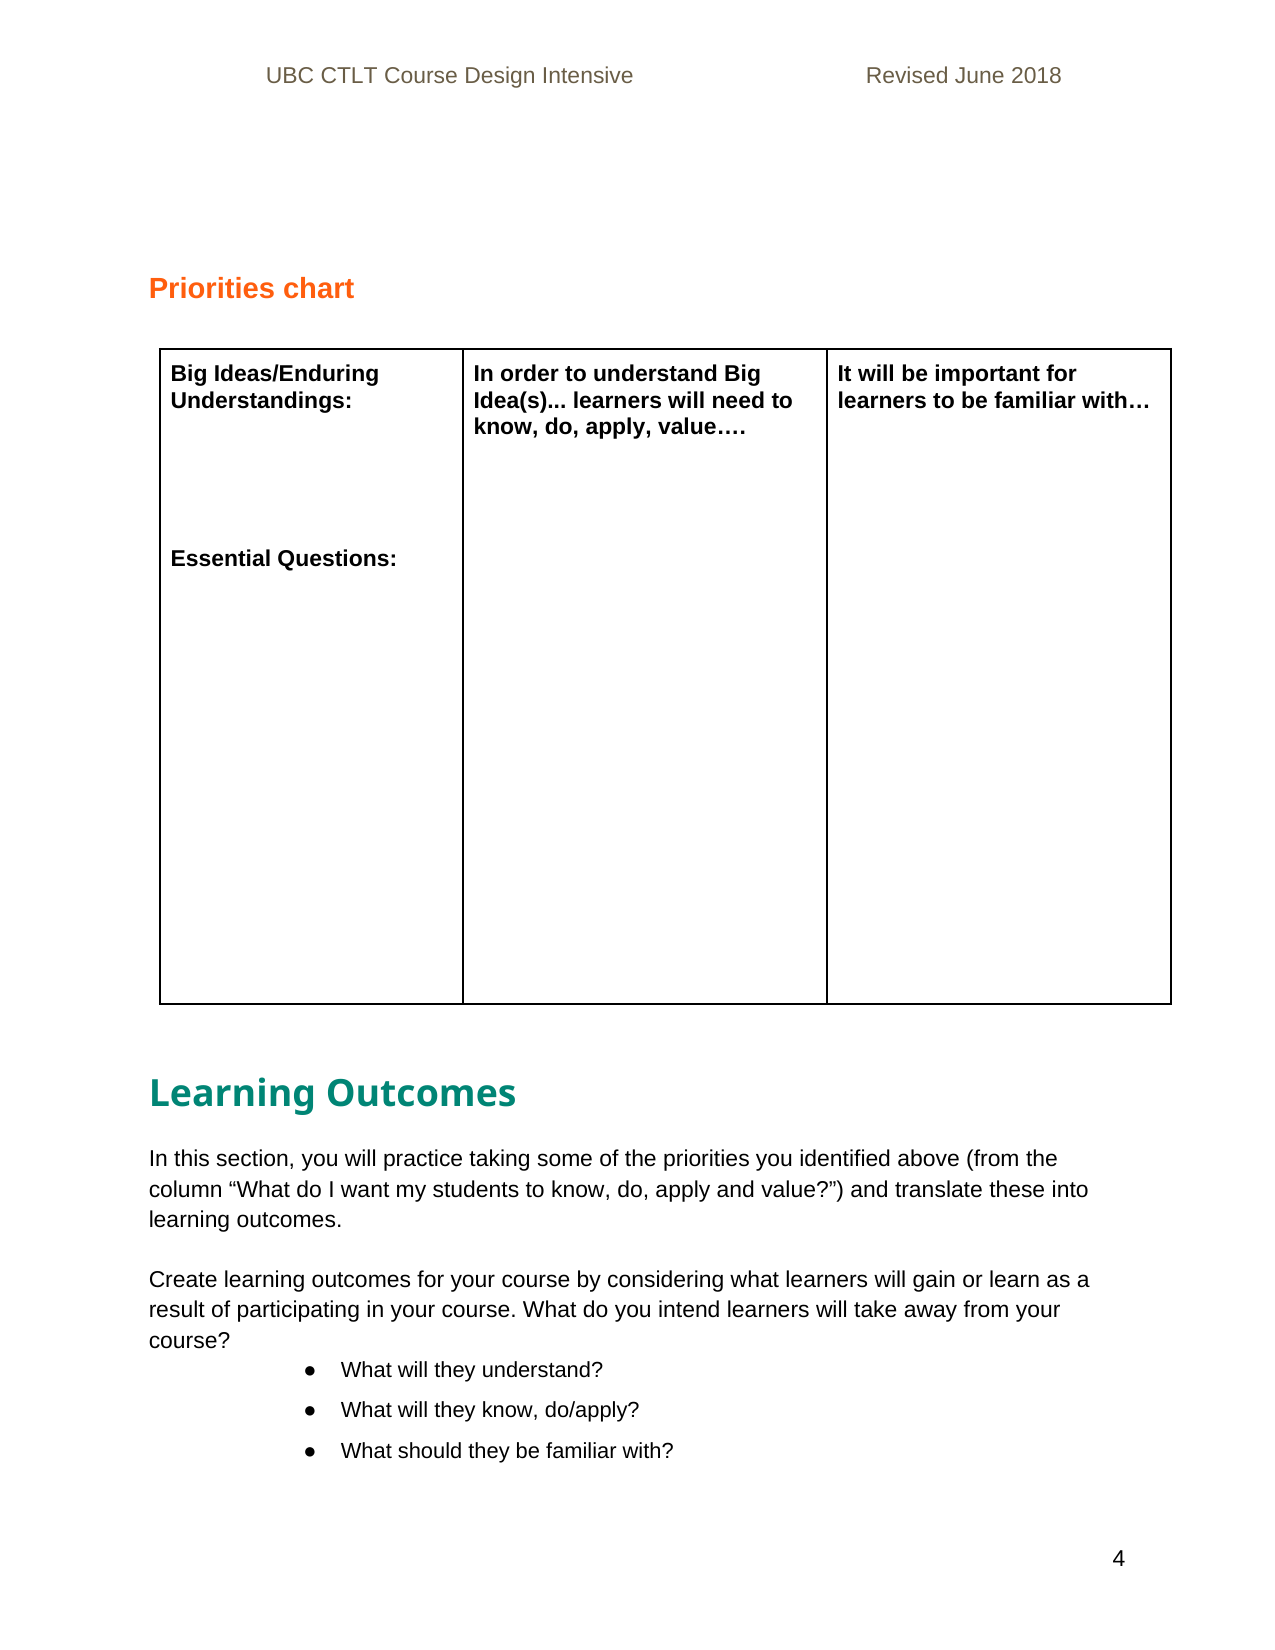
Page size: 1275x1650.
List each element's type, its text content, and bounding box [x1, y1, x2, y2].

table_header It will be important for learners to be familiar with… [828, 350, 1170, 1003]
list What will they know, do/apply? [303, 1397, 1125, 1422]
table_header Big Ideas/Enduring Understandings: Essential Questions: [161, 350, 462, 1003]
text Priorities chart [148, 271, 1125, 304]
list What will they understand? [303, 1357, 1125, 1382]
table_header In order to understand Big Idea(s)... learners will need to know, do, apply, value…. [464, 350, 826, 1003]
list What should they be familiar with? [303, 1437, 1125, 1463]
text Create learning outcomes for your course by considering what learners will gain or learn as a result of participating in your course. What do you intend learners will take away from your course? [148, 1266, 1125, 1353]
text In this section, you will practice taking some of the priorities you identified above (from the column “What do I want my students to know, do, apply and value?”) and translate these into learning outcomes. [148, 1145, 1125, 1232]
subtitle Learning Outcomes [148, 1066, 1125, 1117]
